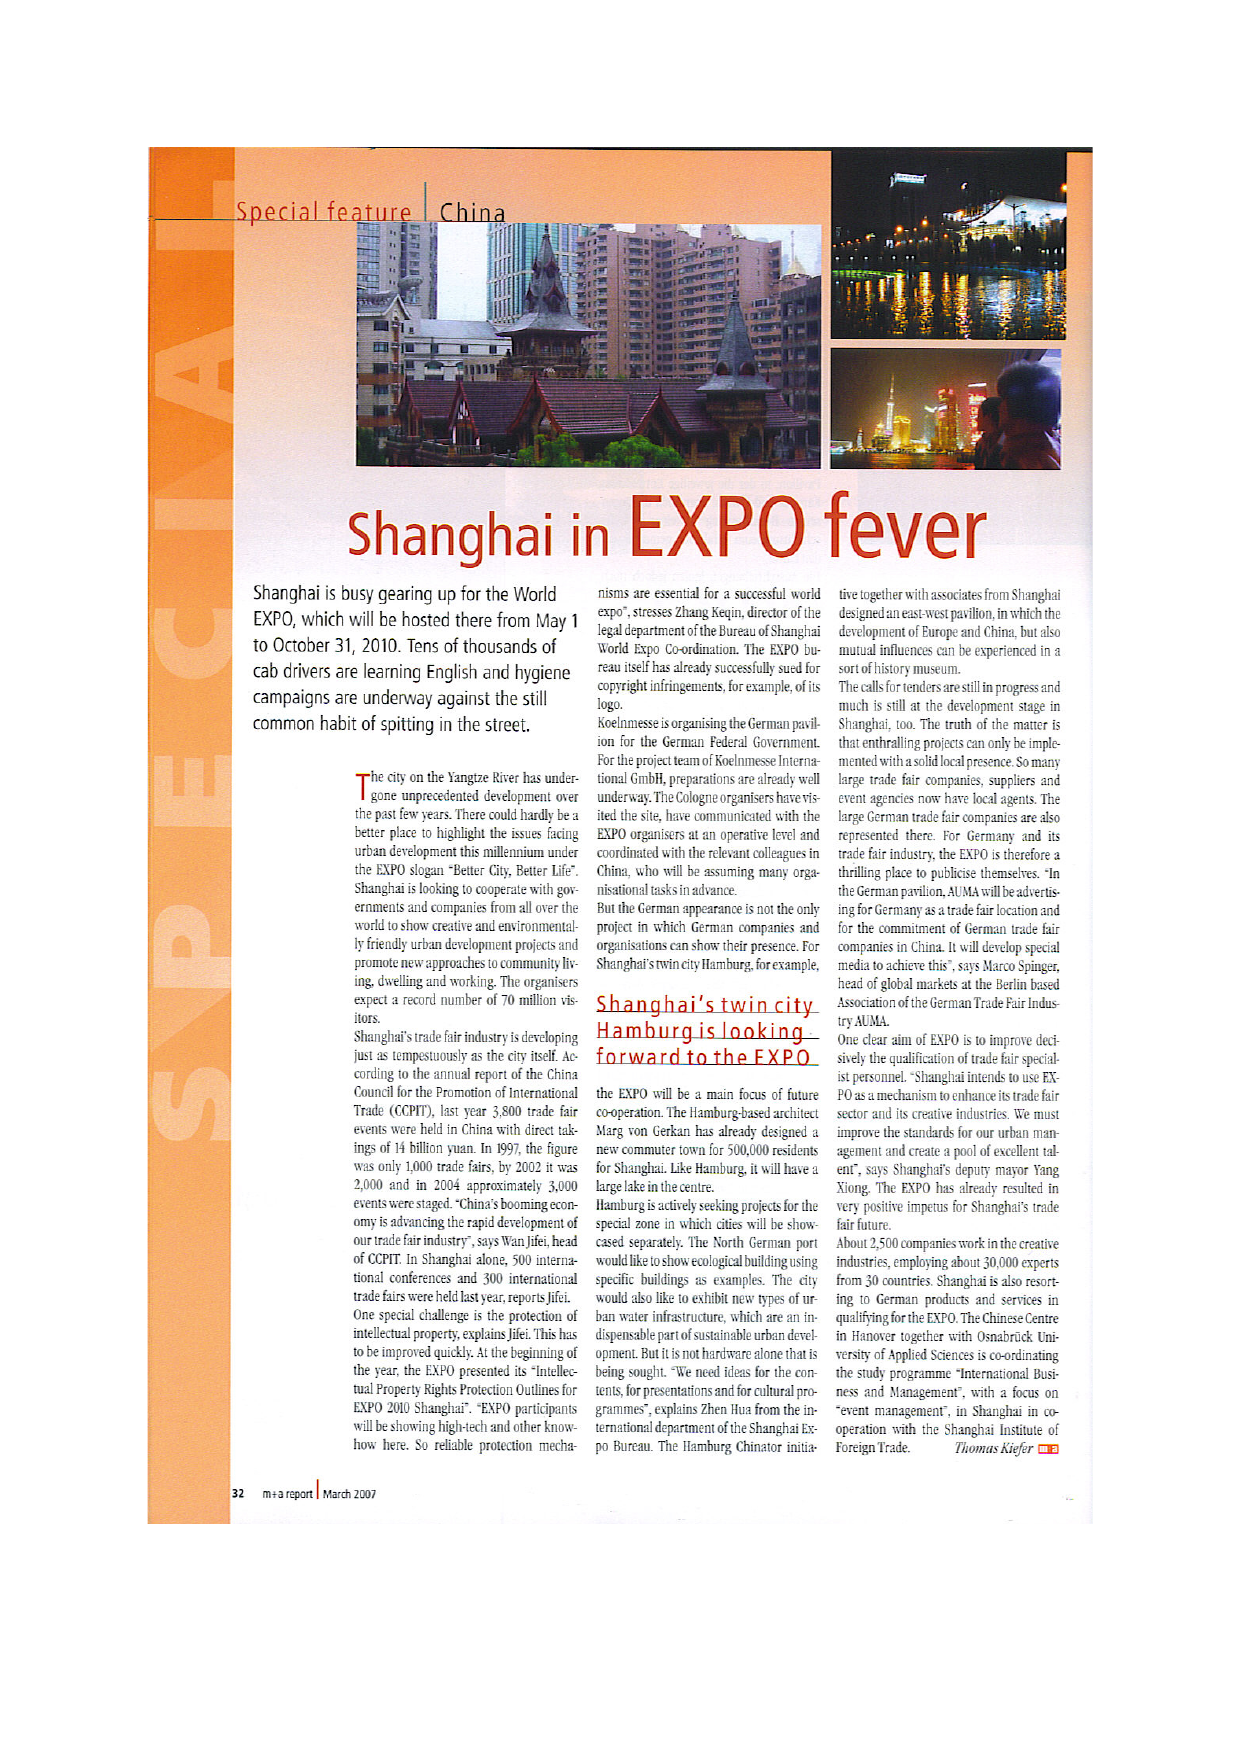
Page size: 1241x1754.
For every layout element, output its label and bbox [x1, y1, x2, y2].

picture [147, 147, 1093, 1524]
